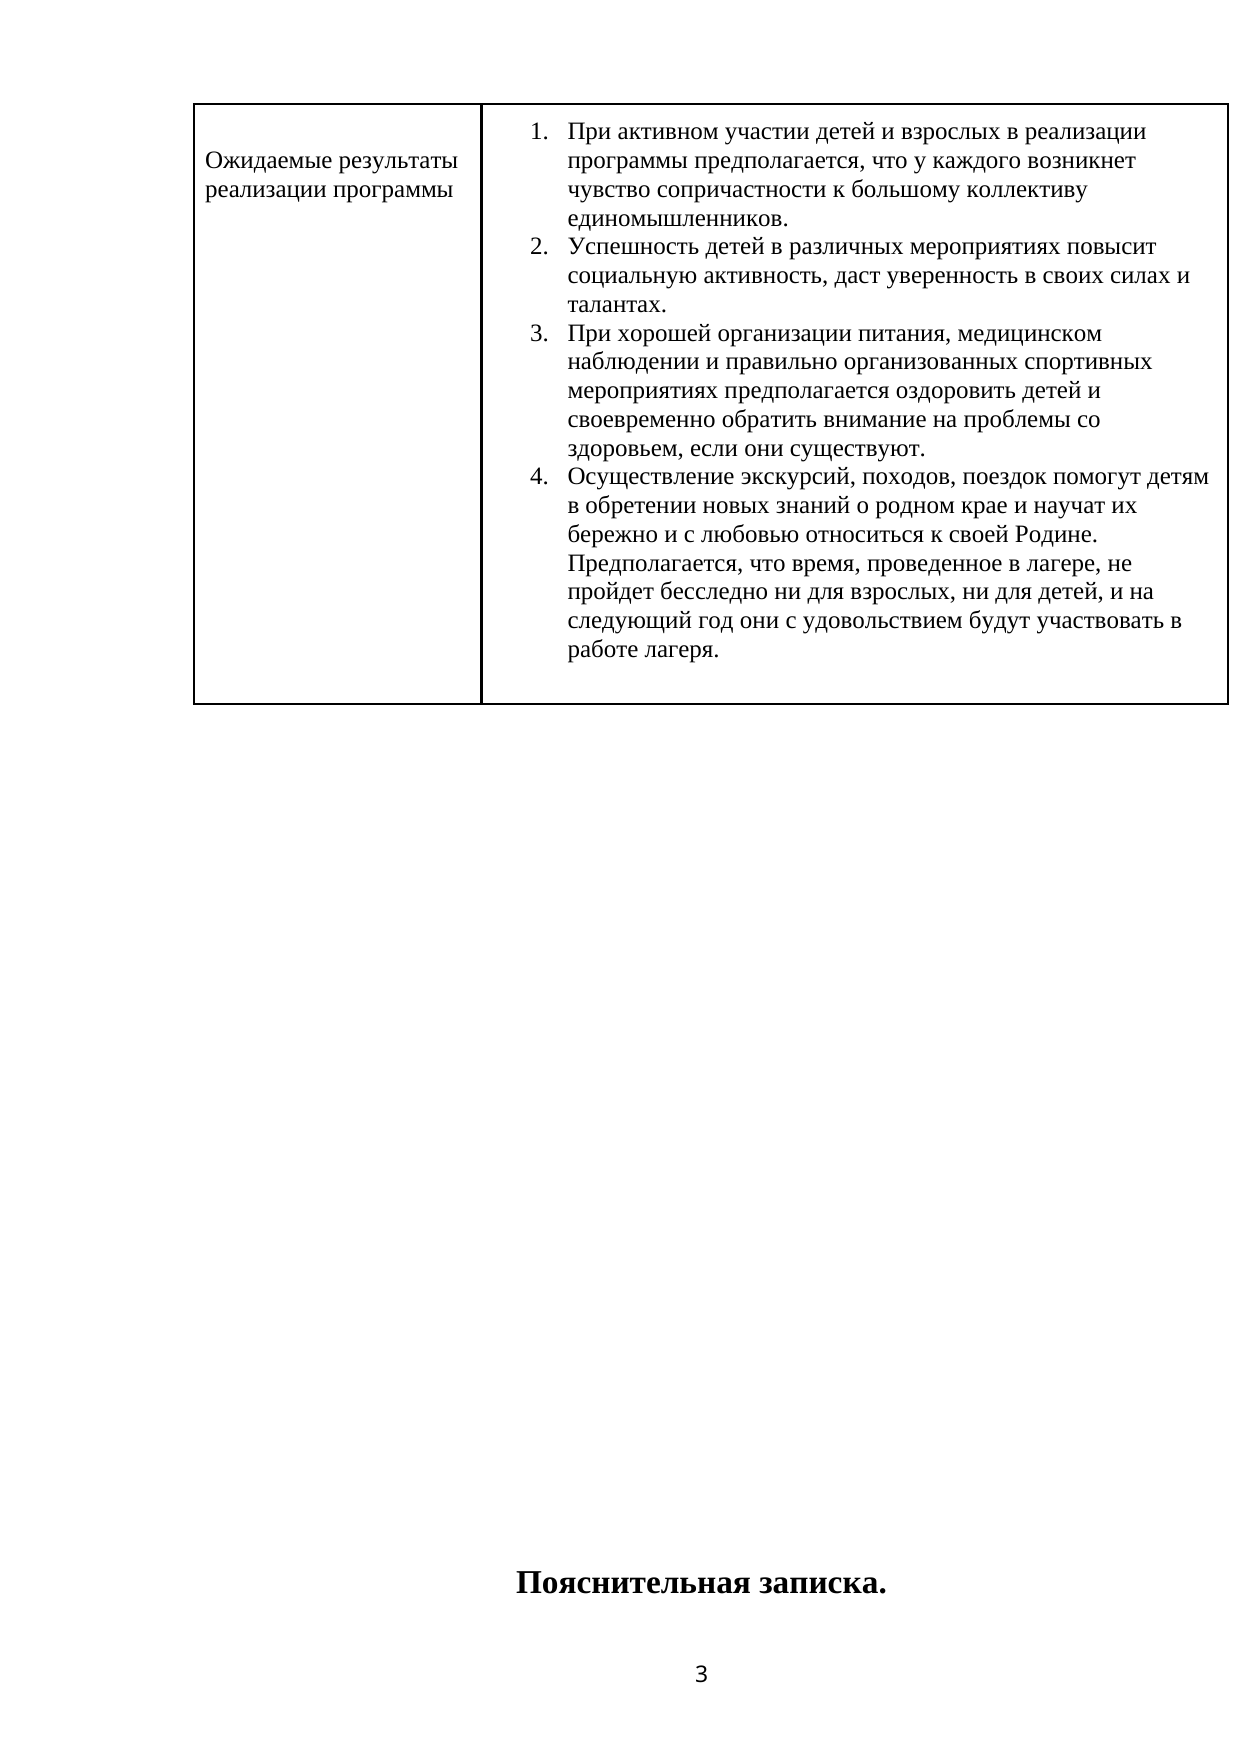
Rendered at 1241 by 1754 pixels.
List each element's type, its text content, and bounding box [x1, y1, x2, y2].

table_cell Ожидаемые результаты реализации программы [195, 105, 480, 703]
text Пояснительная записка. [236, 1562, 1166, 1601]
table_cell При активном участии детей и взрослых в реализации программы предполагается, что у каждого возникнет чувство сопричастности к большому коллективу единомышленников. Успешность детей в различных мероприятиях повысит социальную активность, даст уверенность в своих силах и талантах. При хорошей организации питания, медицинском наблюдении и правильно организованных спортивных мероприятиях предполагается оздоровить детей и своевременно обратить внимание на проблемы со здоровьем, если они существуют. Осуществление экскурсий, походов, поездок помогут детям в обретении новых знаний о родном крае и научат их бережно и с любовью относиться к своей Родине. Предполагается, что время, проведенное в лагере, не пройдет бесследно ни для взрослых, ни для детей, и на следующий год они с удовольствием будут участвовать в работе лагеря. [483, 105, 1227, 703]
